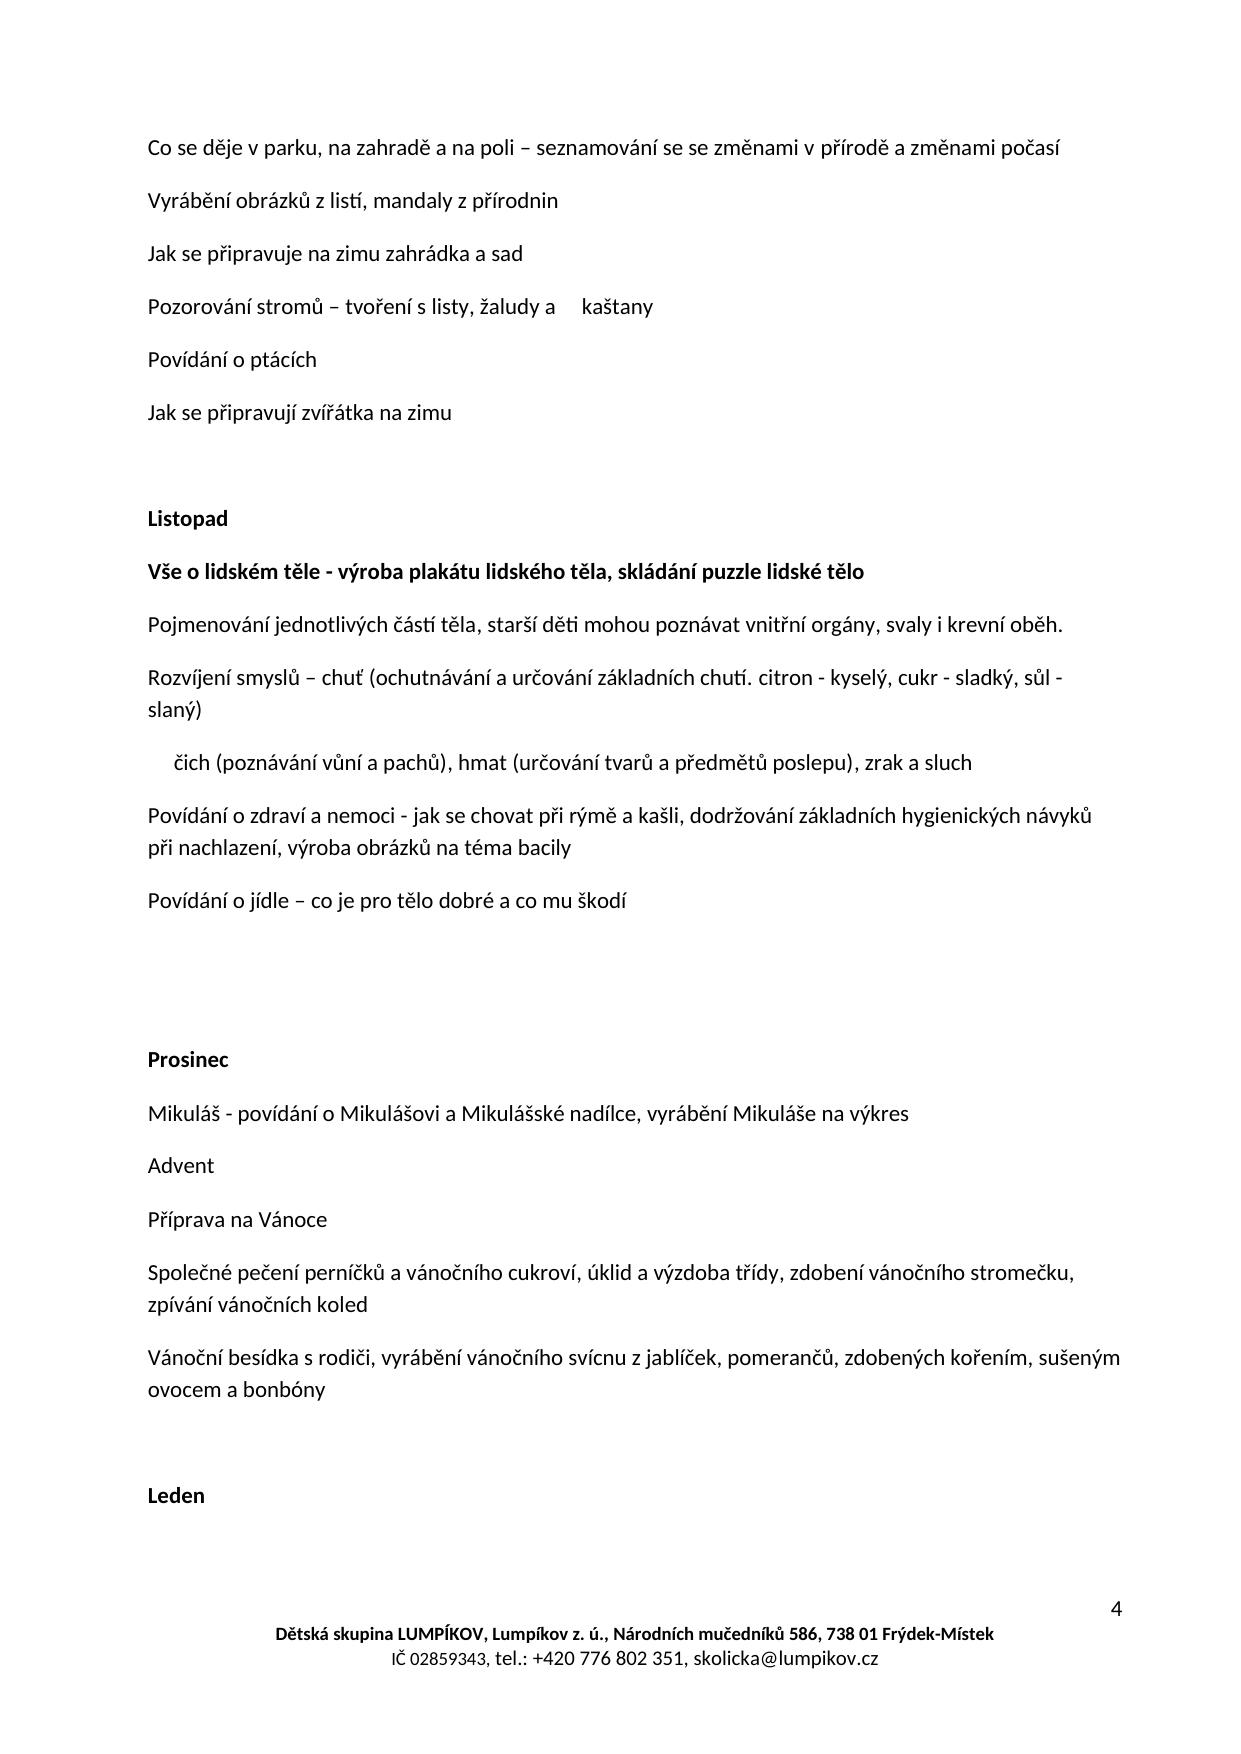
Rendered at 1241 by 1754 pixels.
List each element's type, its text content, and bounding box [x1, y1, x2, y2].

text Pozorování stromů – tvoření s listykaštany [148, 292, 1122, 320]
text Společné pečení, úklid a výzdoba třídy [148, 1258, 1122, 1318]
text Prosinec [148, 1046, 1122, 1074]
text Mikuláš [148, 1099, 1122, 1127]
text Listopad [148, 504, 1122, 532]
text Jak se připravují zvířátka na zimu [148, 398, 1122, 426]
text Advent [148, 1152, 1122, 1180]
text Příprava na Vánoce [148, 1205, 1122, 1233]
text Povídání o jídle – co je pro tělo dobré a co mu škodí [148, 887, 1122, 914]
text čich, hmat, zrak a sluch [148, 748, 1122, 776]
text Povídání o ptácích [148, 345, 1122, 373]
text Jak se připravuje na zimu zahrádka a sad [148, 239, 1122, 267]
text Pojmenování jednotlivých částí těla [148, 610, 1122, 638]
text Leden [148, 1481, 1122, 1509]
text Povídání o zdraví a nemoci - [148, 801, 1122, 862]
